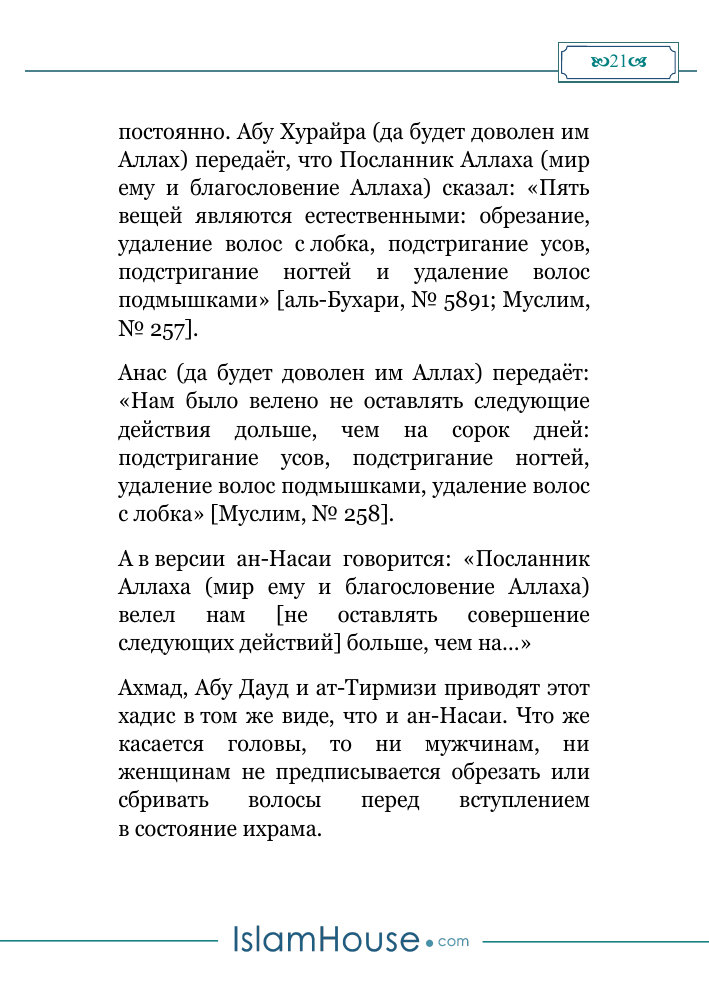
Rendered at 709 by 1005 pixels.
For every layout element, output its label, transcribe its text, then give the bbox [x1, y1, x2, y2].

text Ахмад, Абу Дауд и ат-Тирмизи приводят этот хадис в том же виде, что и ан-Насаи. Что же касается головы, то ни мужчинам, ни женщинам не предписывается обрезать или сбривать волосы перед вступлением в состояние ихрама. [118, 674, 591, 841]
text Анас (да будет доволен им Аллах) передаёт: «Нам было велено не оставлять следующие действия дольше, чем на сорок дней: подстригание усов, подстригание ногтей, удаление волос подмышками, удаление волос с лобка» [Муслим, № 258]. [118, 360, 591, 526]
text А в версии ан-Насаи говорится: «Посланник Аллаха (мир ему и благословение Аллаха) велел нам [не оставлять совершение следующих действий] больше, чем на…» [118, 545, 591, 656]
picture [0, 920, 219, 957]
picture [226, 921, 709, 958]
